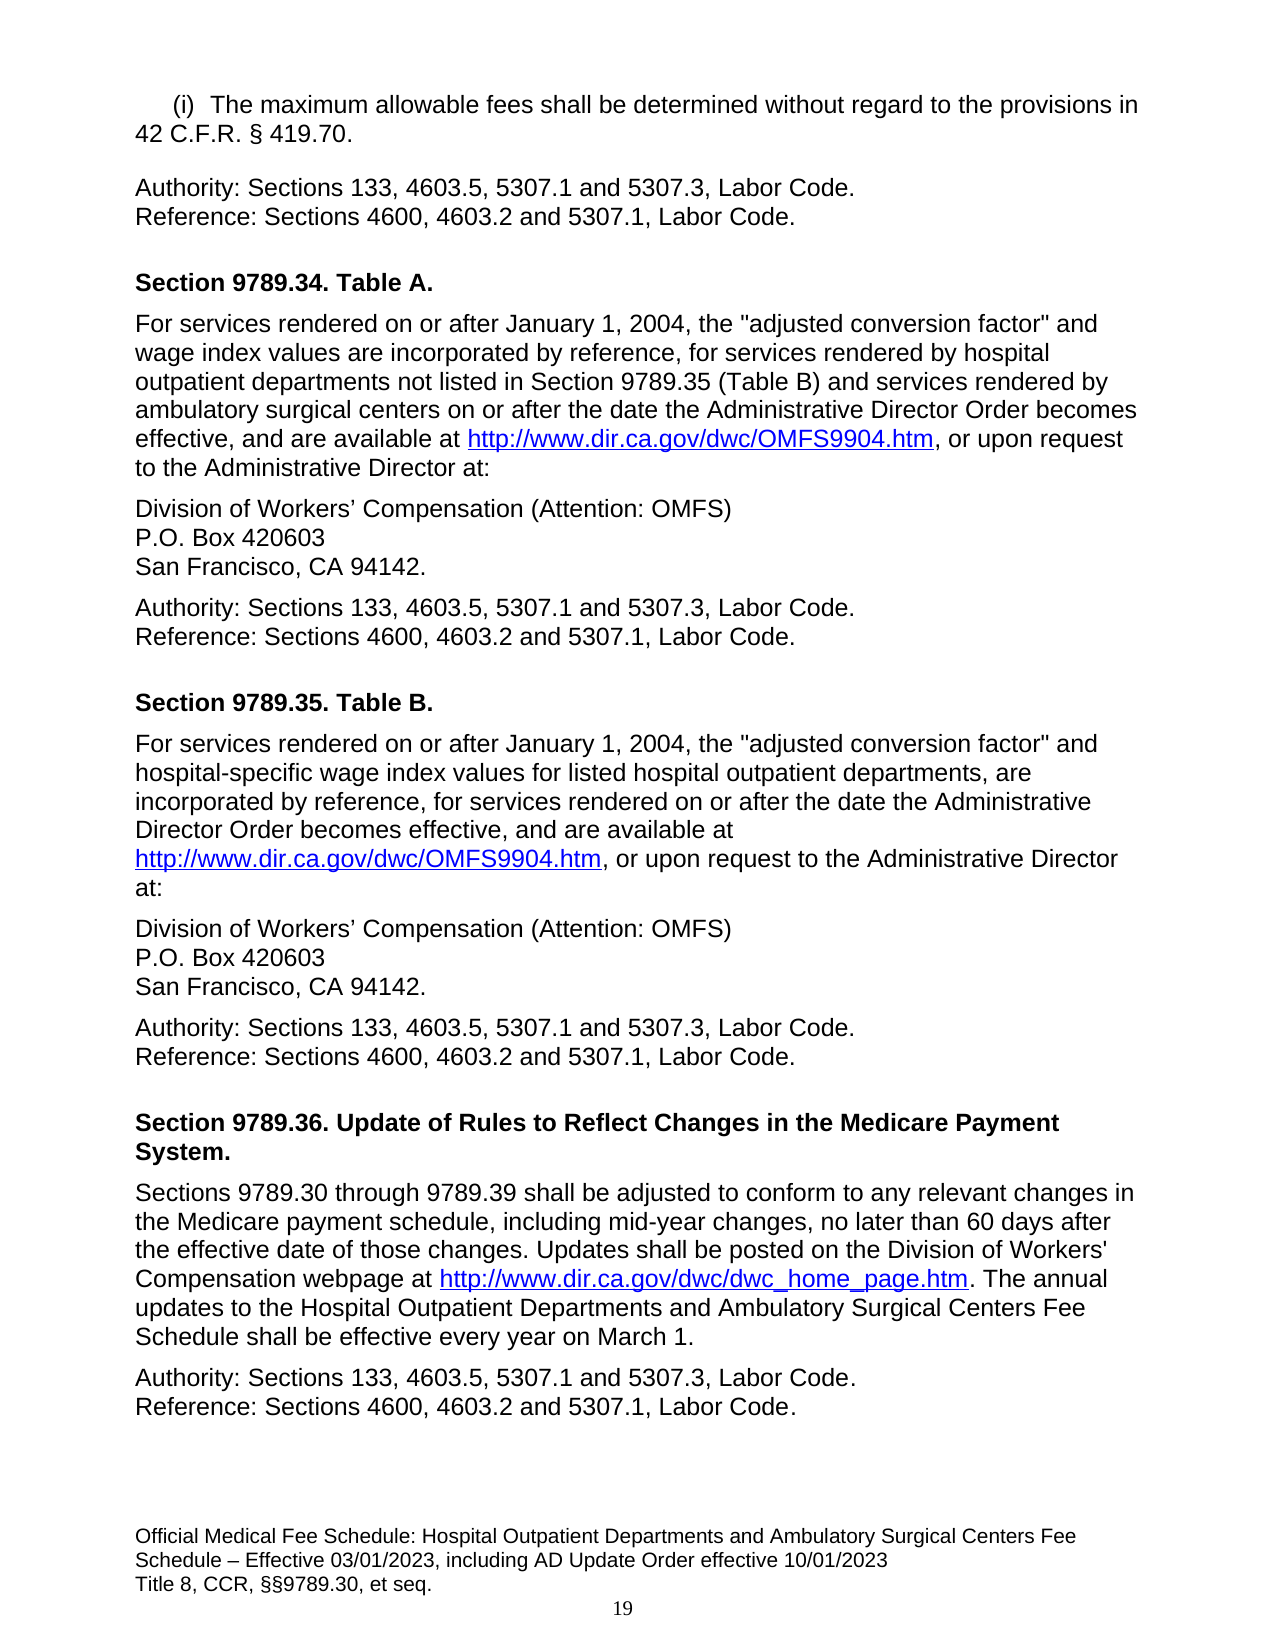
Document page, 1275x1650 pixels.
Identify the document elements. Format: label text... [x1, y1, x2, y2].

text Authority: Sections 133, 4603.5, 5307.1 and 5307.3, Labor Code. [135, 1363, 1140, 1392]
text For services rendered on or after January 1, 2004, the "adjusted conversion factor" and wage index values are incorporated by reference, for services rendered by hospital outpatient departments not listed in Section 9789.35 (Table B) and services rendered by ambulatory surgical centers on or after the date the Administrative Director Order becomes effective, and are available at http://www.dir.ca.gov/dwc/OMFS9904.htm, or upon request to the Administrative Director at: [135, 309, 1140, 482]
text Reference: Sections 4600, 4603.2 and 5307.1, Labor Code. [135, 202, 1140, 231]
text P.O. Box 420603 [135, 523, 1140, 552]
text Authority: Sections 133, 4603.5, 5307.1 and 5307.3, Labor Code. [135, 593, 1140, 622]
list The maximum allowable fees shall be determined without regard to the provisions in 42 C.F.R. § 419.70. [135, 91, 1140, 148]
subtitle Section 9789.35. Table B. [135, 688, 1140, 717]
text For services rendered on or after January 1, 2004, the "adjusted conversion factor" and hospital-specific wage index values for listed hospital outpatient departments, are incorporated by reference, for services rendered on or after the date the Administrative Director Order becomes effective, and are available at http://www.dir.ca.gov/dwc/OMFS9904.htm, or upon request to the Administrative Director at: [135, 729, 1140, 902]
text San Francisco, CA 94142. [135, 552, 1140, 581]
text Division of Workers’ Compensation (Attention: OMFS) [135, 494, 1140, 523]
subtitle Section 9789.36. Update of Rules to Reflect Changes in the Medicare Payment System. [135, 1108, 1140, 1166]
text Reference: Sections 4600, 4603.2 and 5307.1, Labor Code. [135, 1042, 1140, 1071]
text Reference: Sections 4600, 4603.2 and 5307.1, Labor Code. [135, 622, 1140, 651]
text P.O. Box 420603 [135, 943, 1140, 972]
text Authority: Sections 133, 4603.5, 5307.1 and 5307.3, Labor Code. [135, 173, 1140, 202]
text Division of Workers’ Compensation (Attention: OMFS) [135, 914, 1140, 943]
text Authority: Sections 133, 4603.5, 5307.1 and 5307.3, Labor Code. [135, 1013, 1140, 1042]
text Reference: Sections 4600, 4603.2 and 5307.1, Labor Code. [135, 1392, 1140, 1421]
subtitle Section 9789.34. Table A. [135, 268, 1140, 297]
text San Francisco, CA 94142. [135, 972, 1140, 1001]
text Sections 9789.30 through 9789.39 shall be adjusted to conform to any relevant changes in the Medicare payment schedule, including mid-year changes, no later than 60 days after the effective date of those changes. Updates shall be posted on the Division of Workers' Compensation webpage at http://www.dir.ca.gov/dwc/dwc_home_page.htm. The annual updates to the Hospital Outpatient Departments and Ambulatory Surgical Centers Fee Schedule shall be effective every year on March 1. [135, 1178, 1140, 1351]
